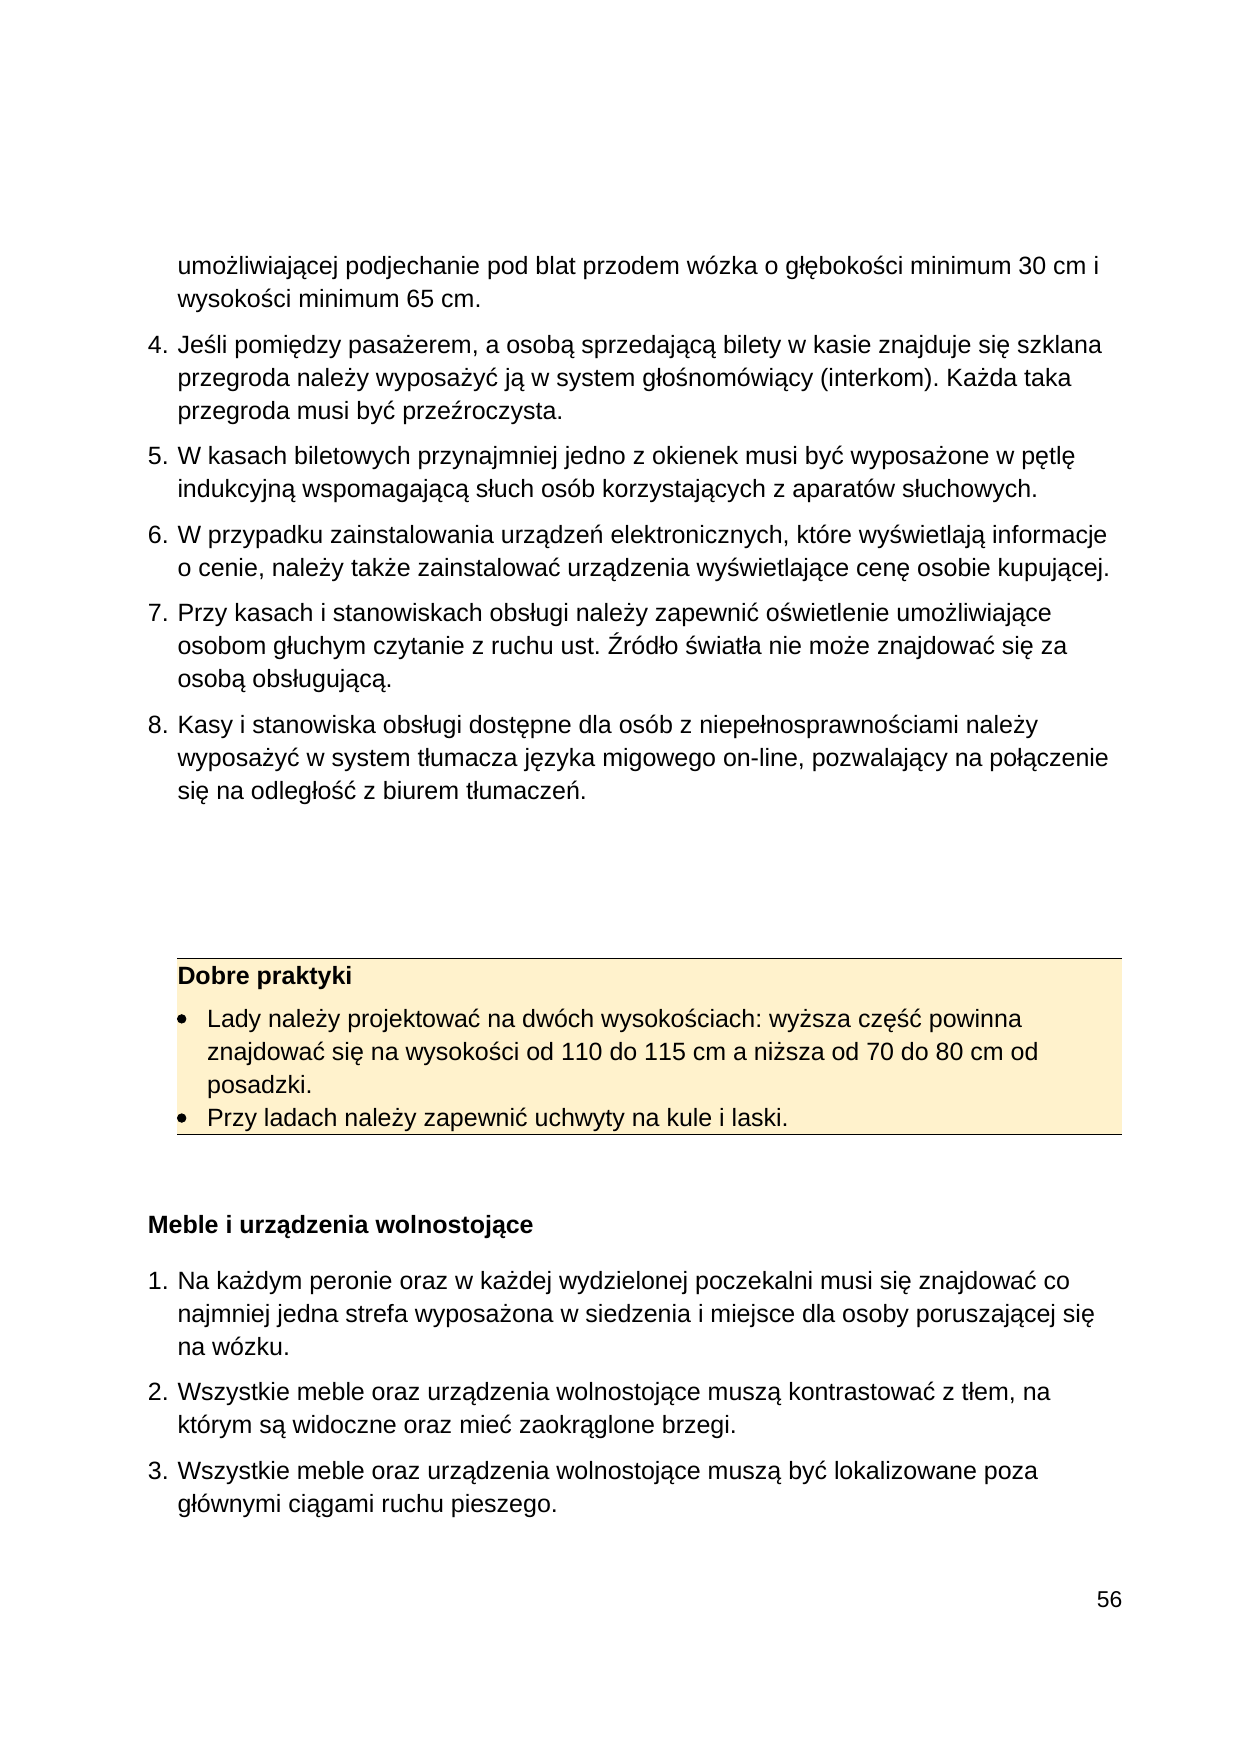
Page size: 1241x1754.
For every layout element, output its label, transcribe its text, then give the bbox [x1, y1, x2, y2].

list Lady należy projektować na dwóch wysokościach: wyższa część powinna znajdować się na wysokości od 110 do 115 cm a niższa od 70 do 80 cm od posadzki. [177, 1001, 1122, 1099]
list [148, 251, 1122, 313]
list Wszystkie meble oraz urządzenia wolnostojące muszą kontrastować z tłem, na którym są widoczne oraz mieć zaokrąglone brzegi. [148, 1377, 1122, 1439]
list Przy ladach należy zapewnić uchwyty na kule i laski. [177, 1100, 1122, 1134]
list Przy kasach i stanowiskach obsługi należy zapewnić oświetlenie umożliwiające osobom głuchym czytanie z ruchu ust. Źródło światła nie może znajdować się za osobą obsługującą. [148, 598, 1122, 693]
list Wszystkie meble oraz urządzenia wolnostojące muszą być lokalizowane poza głównymi ciągami ruchu pieszego. [148, 1456, 1122, 1518]
list W przypadku zainstalowania urządzeń elektronicznych, które wyświetlają informacje o cenie, należy także zainstalować urządzenia wyświetlające cenę osobie kupującej. [148, 520, 1122, 581]
text Dobre praktyki [177, 959, 1122, 990]
list Na każdym peronie oraz w każdej wydzielonej poczekalni musi się znajdować co najmniej jedna strefa wyposażona w siedzenia i miejsce dla osoby poruszającej się na wózku. [148, 1266, 1122, 1361]
subtitle Meble i urządzenia wolnostojące [148, 1210, 1122, 1239]
list Kasy i stanowiska obsługi dostępne dla osób z niepełnosprawnościami należy wyposażyć w system tłumacza języka migowego on-line, pozwalający na połączenie się na odległość z biurem tłumaczeń. [148, 710, 1122, 804]
list W kasach biletowych przynajmniej jedno z okienek musi być wyposażone w pętlę indukcyjną wspomagającą słuch osób korzystających z aparatów słuchowych. [148, 441, 1122, 503]
list Jeśli pomiędzy pasażerem, a osobą sprzedającą bilety w kasie znajduje się szklana przegroda należy wyposażyć ją w system głośnomówiący (interkom). Każda taka przegroda musi być przeźroczysta. [148, 329, 1122, 424]
